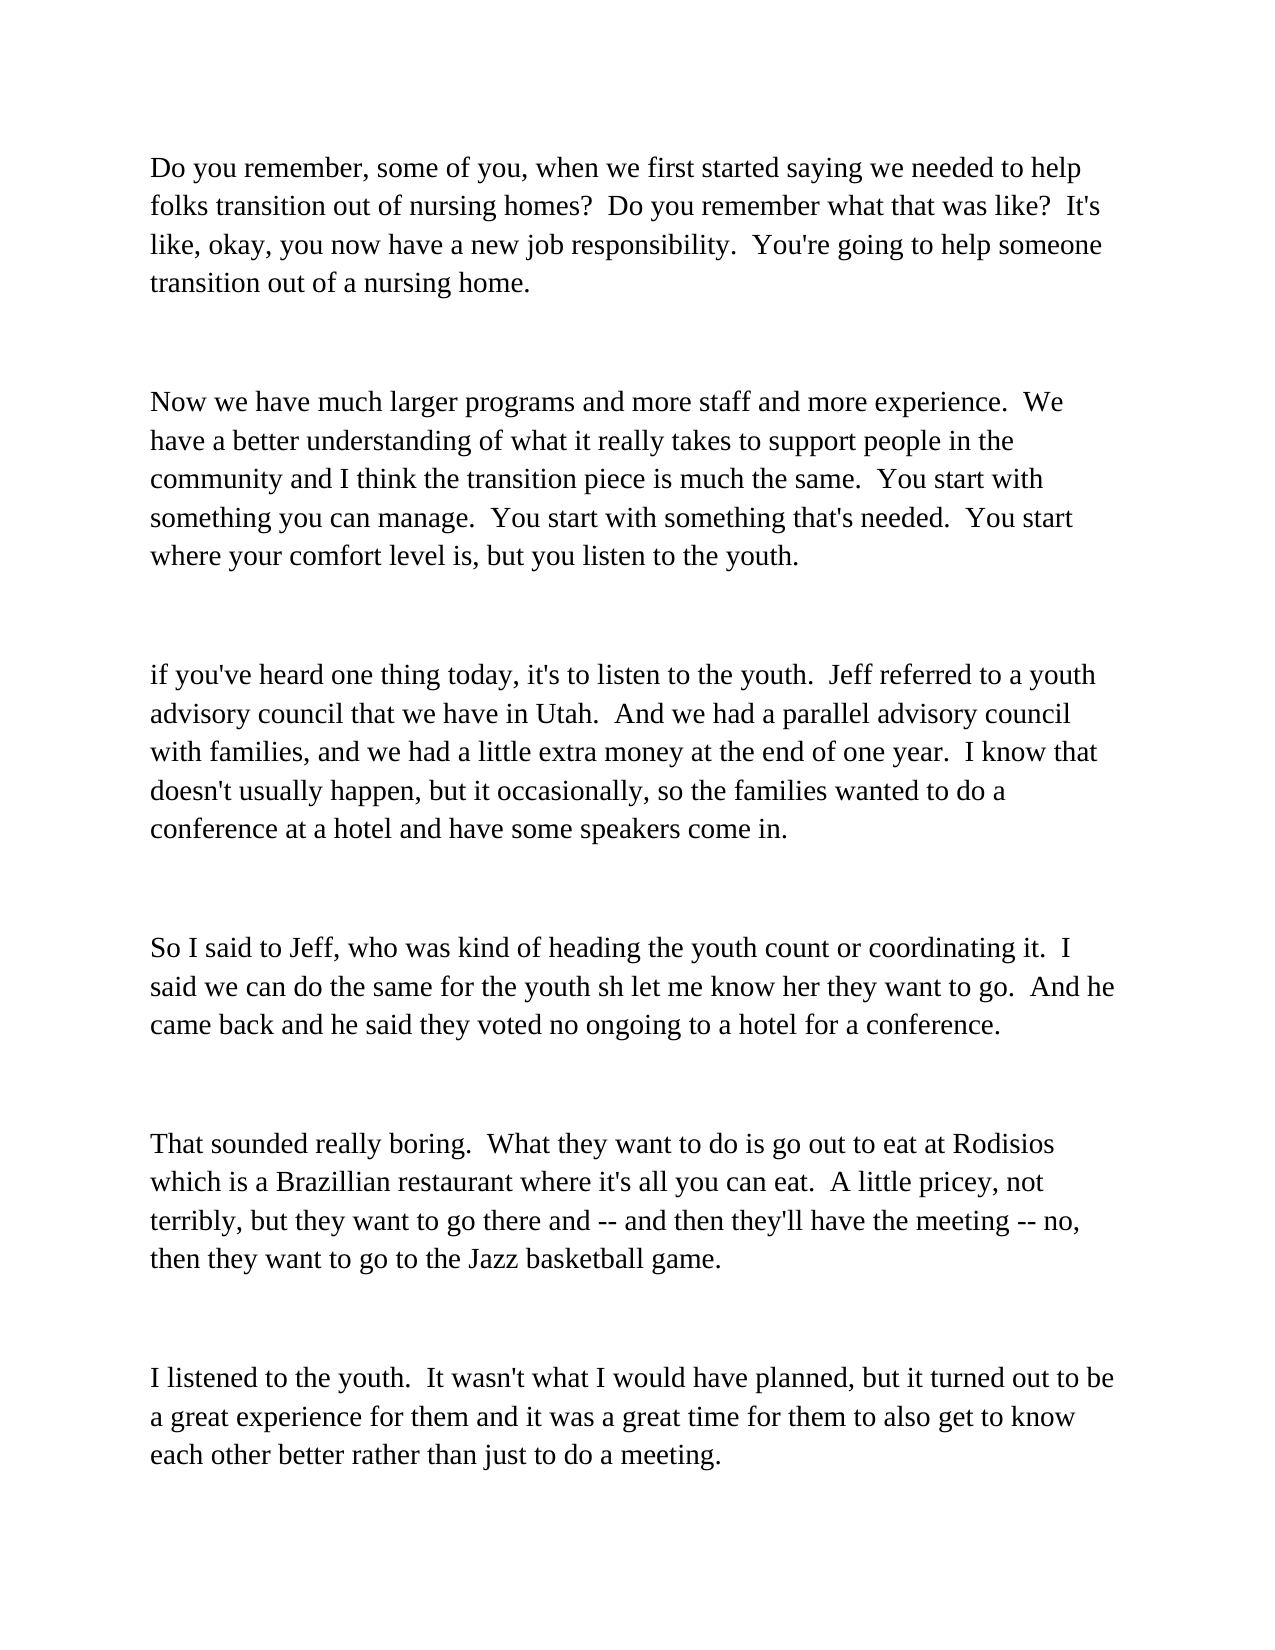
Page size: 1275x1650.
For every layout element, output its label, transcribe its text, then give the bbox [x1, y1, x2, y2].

text I listened to the youth. It wasn't what I would have planned, but it turned out to be a great experience for them and it was a great time for them to also get to know each other better rather than just to do a meeting. [150, 1360, 1125, 1471]
text Do you remember, some of you, when we first started saying we needed to help folks transition out of nursing homes? Do you remember what that was like? It's like, okay, you now have a new job responsibility. You're going to help someone transition out of a nursing home. [150, 150, 1125, 299]
text That sounded really boring. What they want to do is go out to eat at Rodisios which is a Brazillian restaurant where it's all you can eat. A little pricey, not terribly, but they want to go there and -- and then they'll have the meeting -- no, then they want to go to the Jazz basketball game. [150, 1126, 1125, 1275]
text So I said to Jeff, who was kind of heading the youth count or coordinating it. I said we can do the same for the youth sh let me know her they want to go. And he came back and he said they voted no ongoing to a hotel for a conference. [150, 930, 1125, 1041]
text Now we have much larger programs and more staff and more experience. We have a better understanding of what it really takes to support people in the community and I think the transition piece is much the same. You start with something you can manage. You start with something that's needed. You start where your comfort level is, but you listen to the youth. [150, 384, 1125, 572]
text if you've heard one thing today, it's to listen to the youth. Jeff referred to a youth advisory council that we have in Utah. And we had a parallel advisory council with families, and we had a little extra money at the end of one year. I know that doesn't usually happen, but it occasionally, so the families wanted to do a conference at a hotel and have some speakers come in. [150, 657, 1125, 845]
